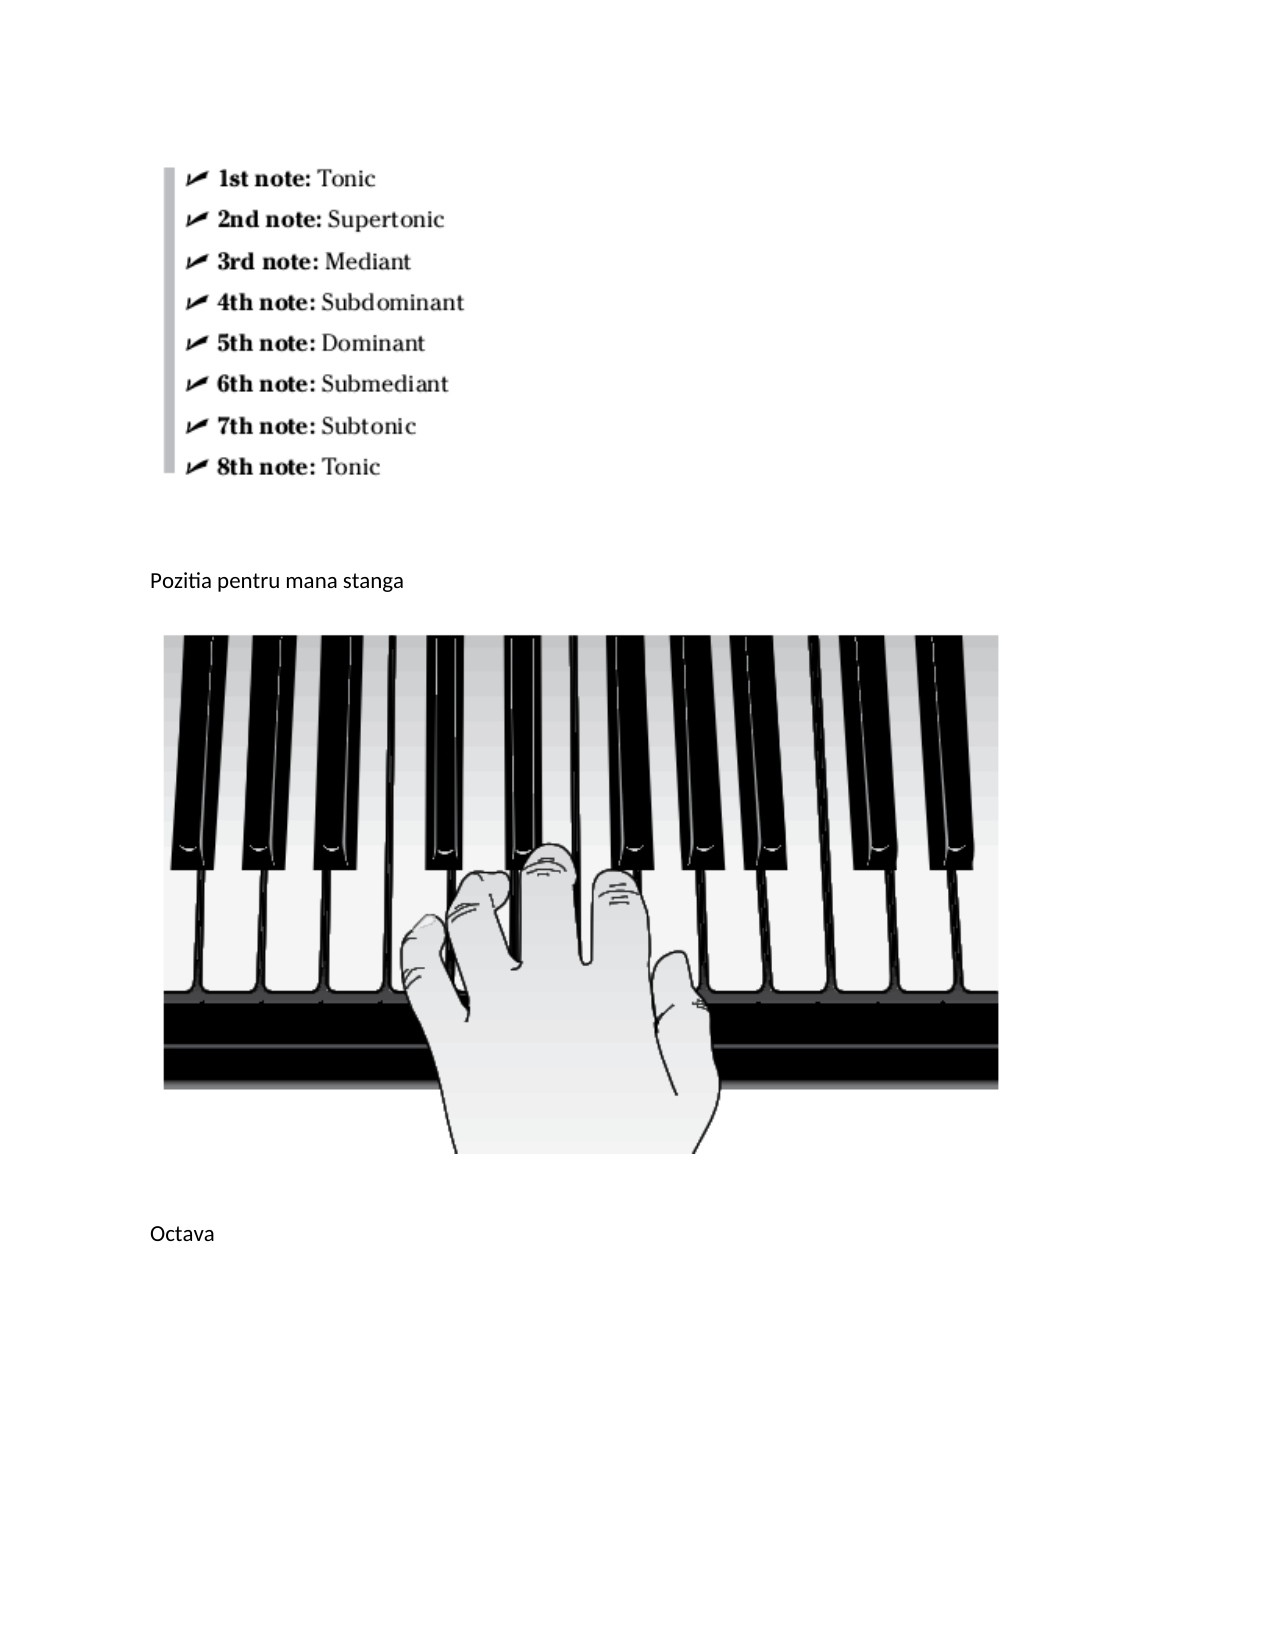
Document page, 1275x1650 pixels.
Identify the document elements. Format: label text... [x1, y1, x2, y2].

picture [150, 150, 466, 500]
text Pozitia pentru mana stanga [150, 566, 1125, 594]
text Octava [150, 1219, 1125, 1247]
picture [150, 612, 1008, 1154]
